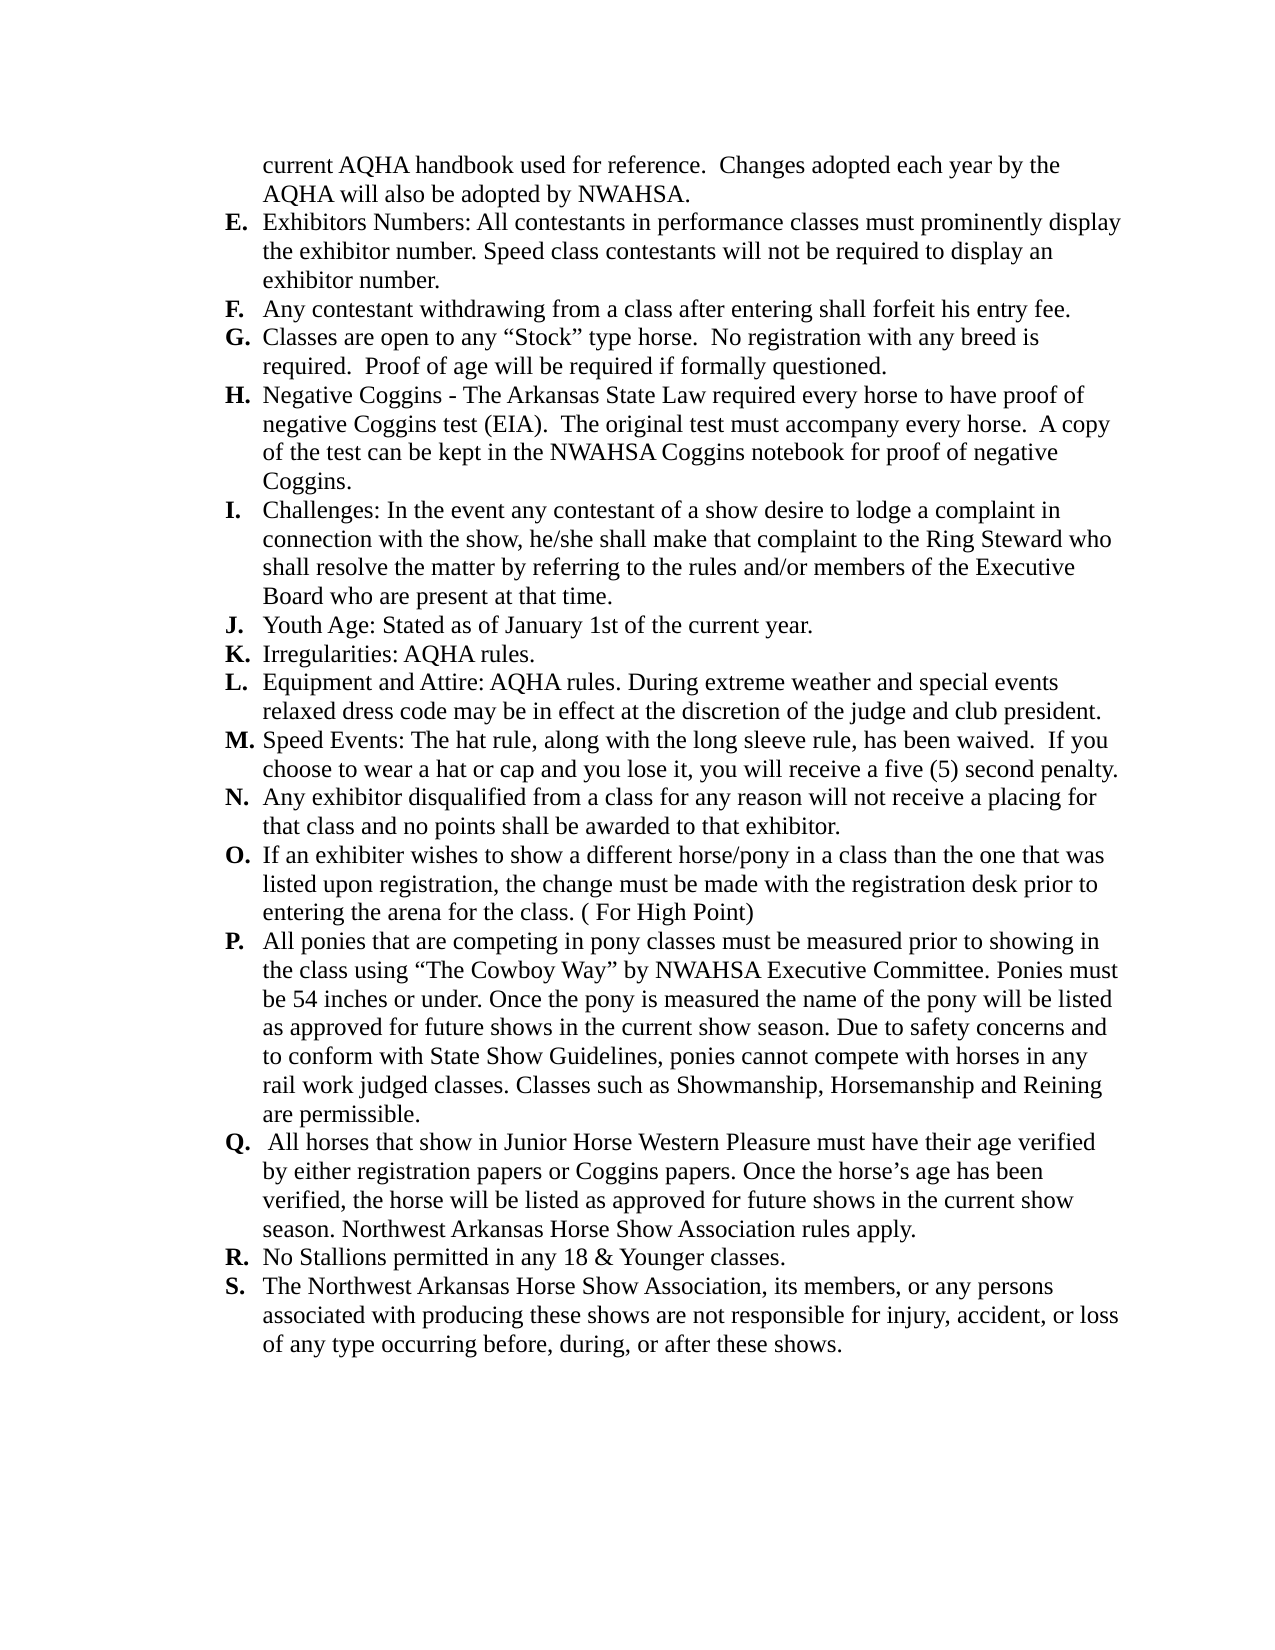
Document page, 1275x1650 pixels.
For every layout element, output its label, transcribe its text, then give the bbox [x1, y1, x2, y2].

list Irregularities: AQHA rules. [225, 639, 1125, 667]
list No Stallions permitted in any 18 & Younger classes. [225, 1242, 1125, 1271]
list If an exhibiter wishes to show a different horse/pony in a class than the one that was listed upon registration, the change must be made with the registration desk prior to entering the arena for the class. ( For High Point) [225, 840, 1125, 926]
list Challenges: In the event any contestant of a show desire to lodge a complaint in connection with the show, he/she shall make that complaint to the Ring Steward who shall resolve the matter by referring to the rules and/or members of the Executive Board who are present at that time. [225, 495, 1125, 610]
list Classes are open to any “Stock” type horse. No registration with any breed is required. Proof of age will be required if formally questioned. [225, 322, 1125, 380]
list Exhibitors Numbers: All contestants in performance classes must prominently display the exhibitor number. Speed class contestants will not be required to display an exhibitor number. [225, 207, 1125, 294]
list All ponies that are competing in pony classes must be measured prior to showing in the class using “The Cowboy Way” by NWAHSA Executive Committee. Ponies must be 54 inches or under. Once the pony is measured the name of the pony will be listed as approved for future shows in the current show season. Due to safety concerns and to conform with State Show Guidelines, ponies cannot compete with horses in any rail work judged classes. Classes such as Showmanship, Horsemanship and Reining are permissible. [225, 926, 1125, 1127]
list Speed Events: The hat rule, along with the long sleeve rule, has been waived. If you choose to wear a hat or cap and you lose it, you will receive a five (5) second penalty. [225, 725, 1125, 782]
list The Northwest Arkansas Horse Show Association, its members, or any persons associated with producing these shows are not responsible for injury, accident, or loss of any type occurring before, during, or after these shows. [225, 1271, 1125, 1357]
list Youth Age: Stated as of January 1st of the current year. [225, 610, 1125, 639]
list Any exhibitor disqualified from a class for any reason will not receive a placing for that class and no points shall be awarded to that exhibitor. [225, 782, 1125, 840]
list Negative Coggins - The Arkansas State Law required every horse to have proof of negative Coggins test (EIA). The original test must accompany every horse. A copy of the test can be kept in the NWAHSA Coggins notebook for proof of negative Coggins. [225, 380, 1125, 495]
list Equipment and Attire: AQHA rules. During extreme weather and special events relaxed dress code may be in effect at the discretion of the judge and club president. [225, 667, 1125, 725]
list All horses that show in Junior Horse Western Pleasure must have their age verified by either registration papers or Coggins papers. Once the horse’s age has been verified, the horse will be listed as approved for future shows in the current show season. Northwest Arkansas Horse Show Association rules apply. [225, 1127, 1125, 1242]
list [225, 150, 1125, 207]
list Any contestant withdrawing from a class after entering shall forfeit his entry fee. [225, 294, 1125, 322]
